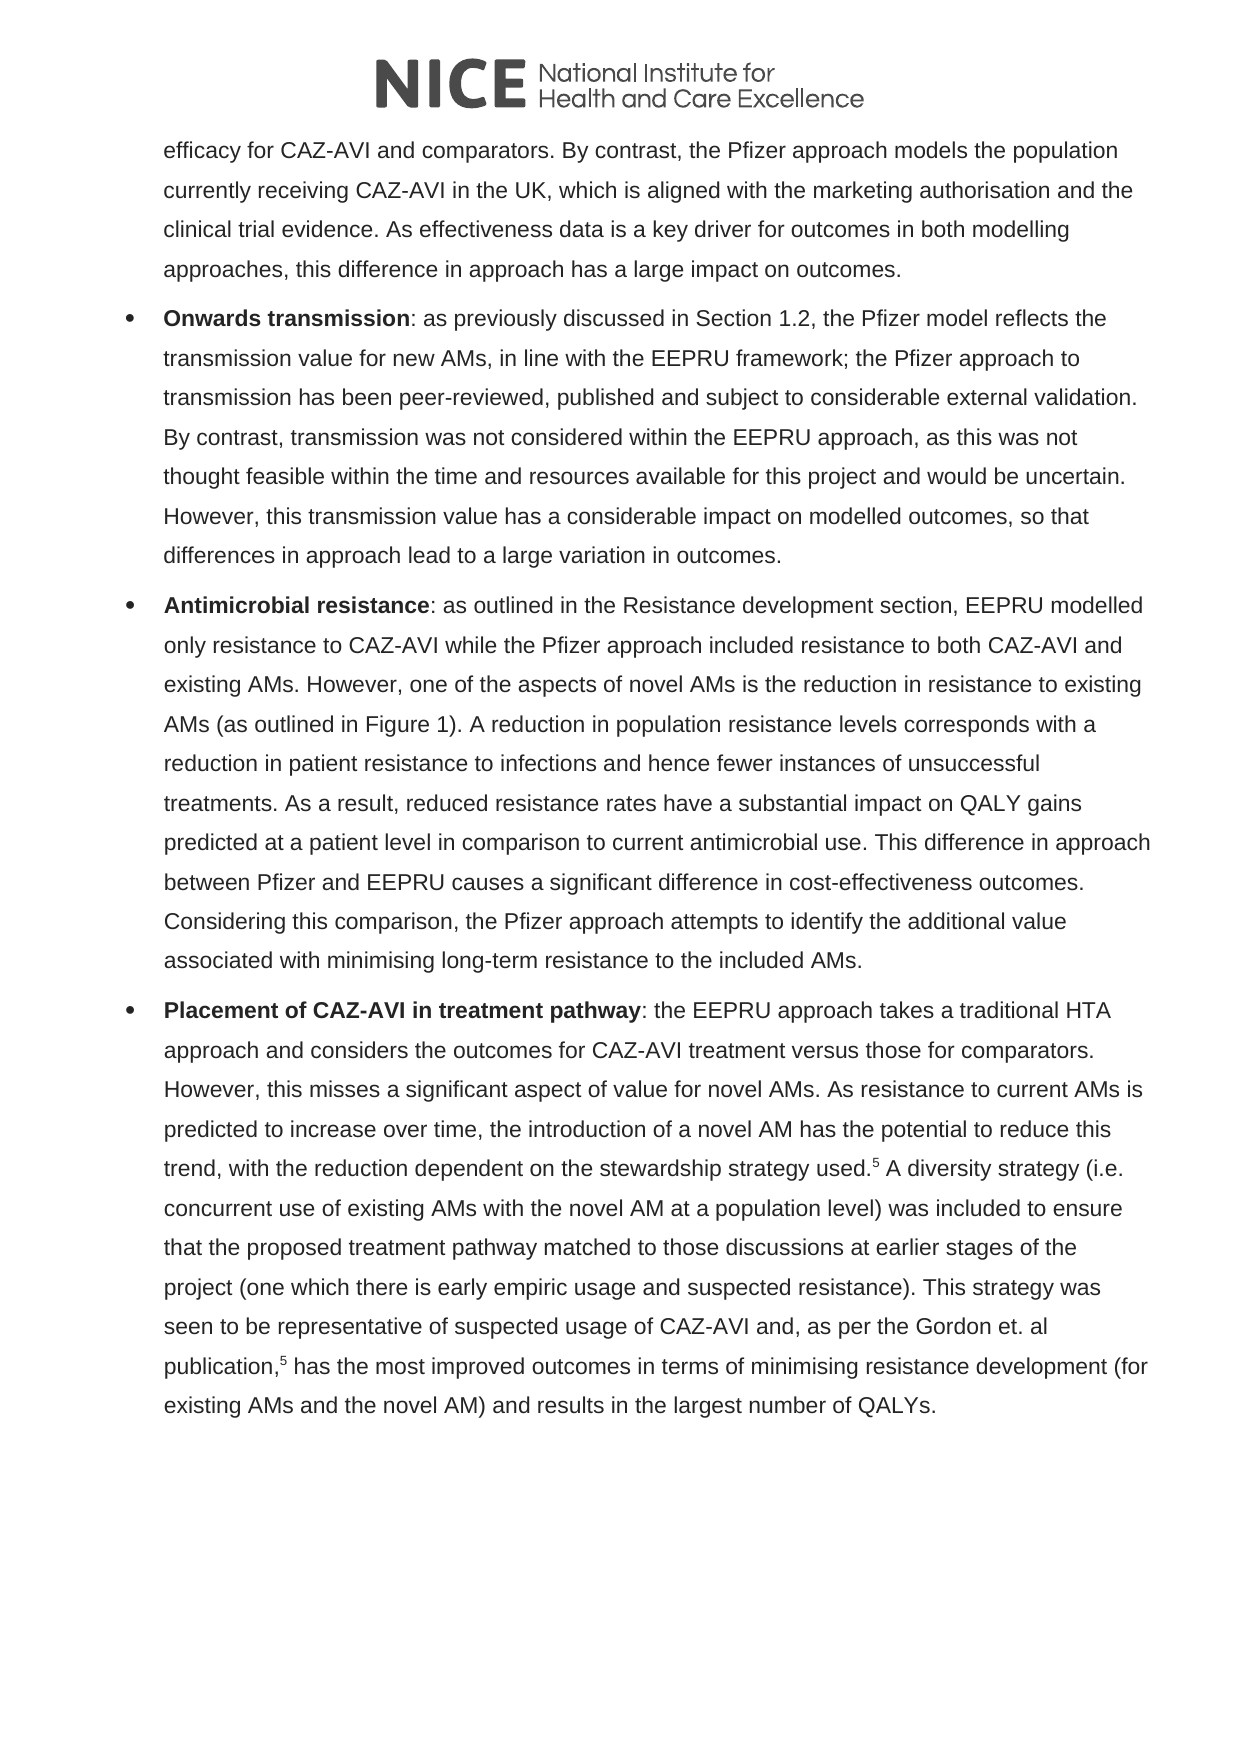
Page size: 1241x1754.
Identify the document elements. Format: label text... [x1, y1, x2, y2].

list Antimicrobial resistance: as outlined in the Resistance development section, EEPRU modelled only resistance to CAZ-AVI while the Pfizer approach included resistance to both CAZ-AVI and existing AMs. However, one of the aspects of novel AMs is the reduction in resistance to existing AMs (as outlined in Figure 1). A reduction in population resistance levels corresponds with a reduction in patient resistance to infections and hence fewer instances of unsuccessful treatments. As a result, reduced resistance rates have a substantial impact on QALY gains predicted at a patient level in comparison to current antimicrobial use. This difference in approach between Pfizer and EEPRU causes a significant difference in cost-effectiveness outcomes. Considering this comparison, the Pfizer approach attempts to identify the additional value associated with minimising long-term resistance to the included AMs. [126, 592, 1152, 974]
list Onwards transmission: as previously discussed in Section 2.2, the Pfizer model reflects the transmission value for new AMs, in line with the EEPRU framework; the Pfizer approach to transmission has been peer-reviewed, published and subject to considerable external validation. By contrast, transmission was not considered within the EEPRU approach, as this was not thought feasible within the time and resources available for this project and would be uncertain. However, this transmission value has a considerable impact on modelled outcomes, so that differences in approach lead to a large variation in outcomes. [126, 305, 1152, 569]
list Placement of CAZ-AVI in treatment pathway: the EEPRU approach takes a traditional HTA approach and considers the outcomes for CAZ-AVI treatment versus those for comparators. However, this misses a significant aspect of value for novel AMs. As resistance to current AMs is predicted to increase over time, the introduction of a novel AM has the potential to reduce this trend, with the reduction dependent on the stewardship strategy used.5 A diversity strategy (i.e. concurrent use of existing AMs with the novel AM at a population level) was included to ensure that the proposed treatment pathway matched to those discussions at earlier stages of the project (one which there is early empiric usage and suspected resistance). This strategy was seen to be representative of suspected usage of CAZ-AVI and, as per the Gordon et. al publication,5 has the most improved outcomes in terms of minimising resistance development (for existing AMs and the novel AM) and results in the largest number of QALYs. [126, 997, 1152, 1418]
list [126, 137, 1152, 282]
